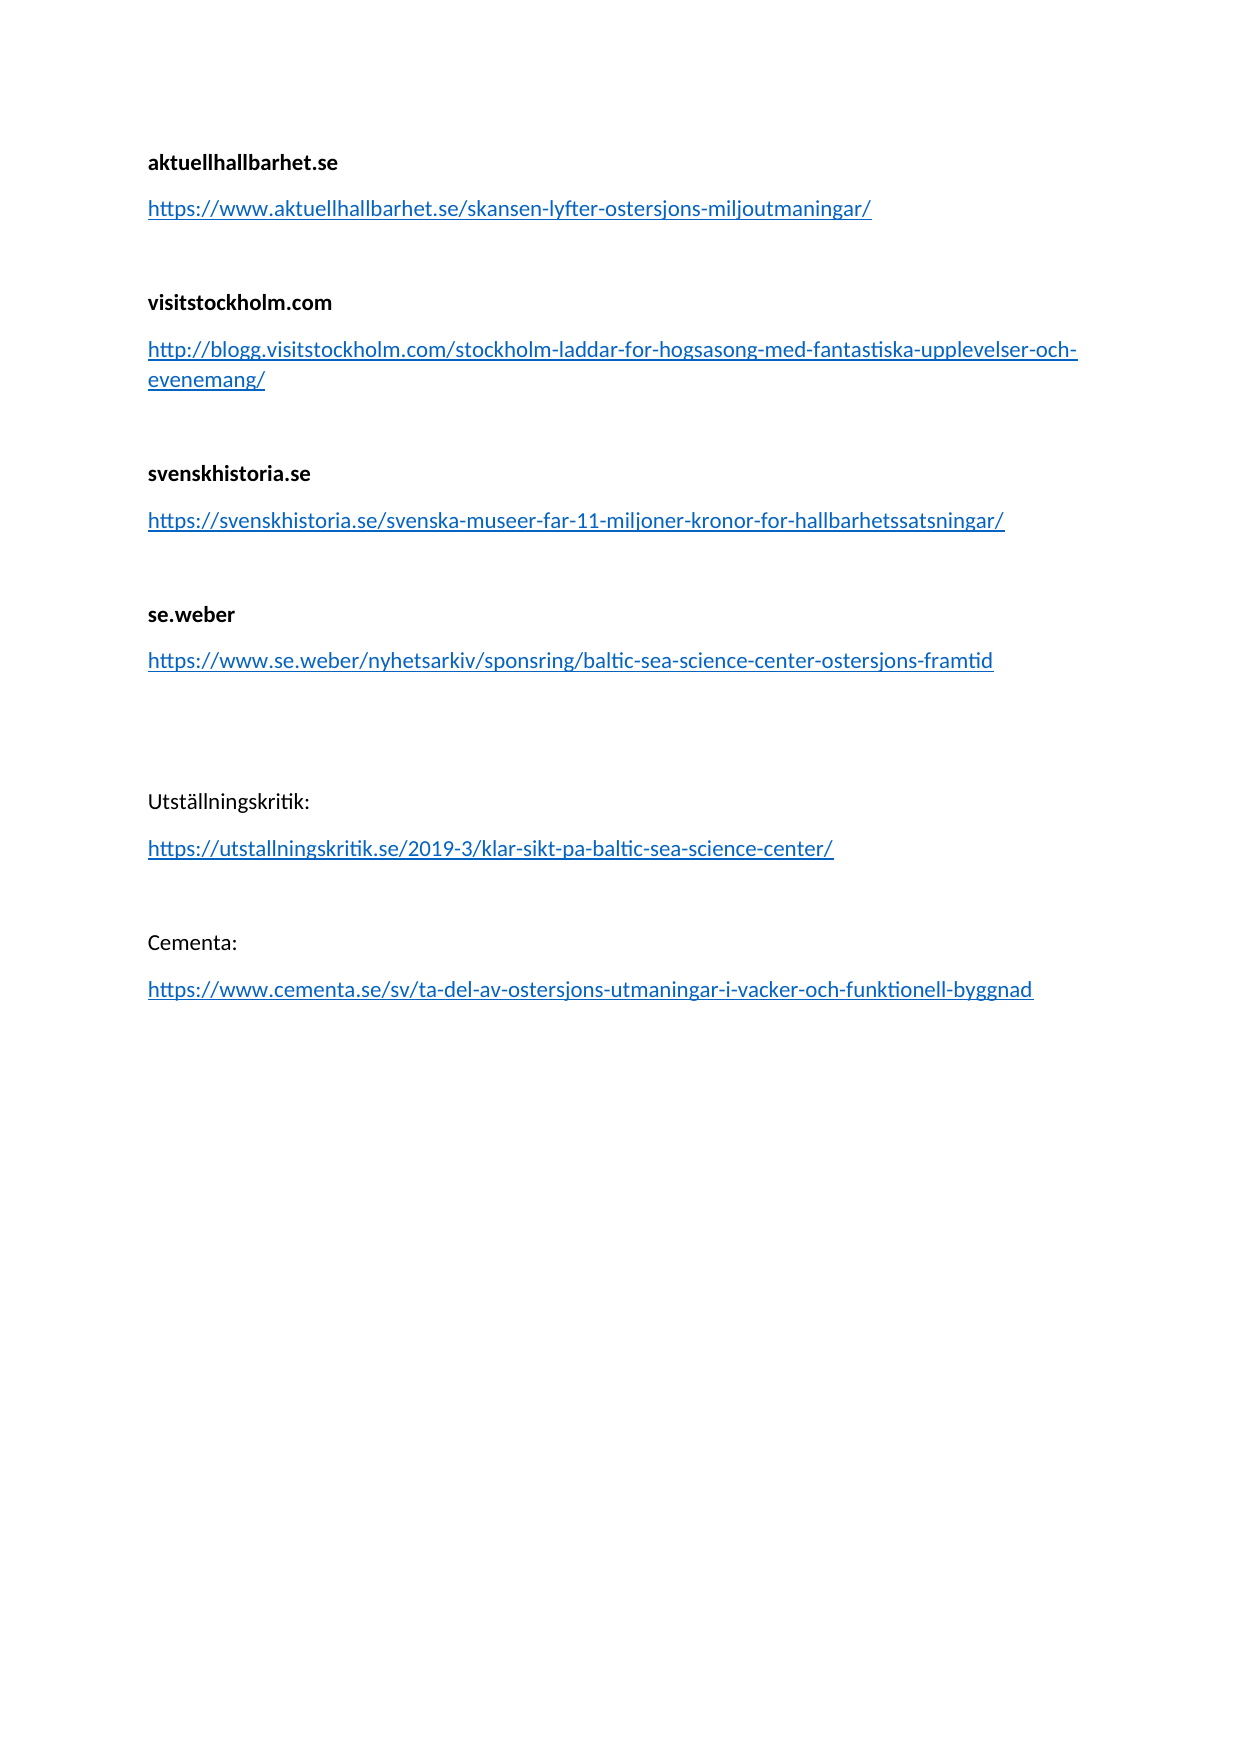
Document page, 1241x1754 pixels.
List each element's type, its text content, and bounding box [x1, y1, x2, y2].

text svenskhistoria.se [148, 459, 1093, 487]
text https://www.se.weber/nyhetsarkiv/sponsring/baltic-sea-science-center-ostersjons-framtid [148, 647, 1093, 674]
text Utställningskritik: [148, 787, 1093, 815]
text https://svenskhistoria.se/svenska-museer-far-11-miljoner-kronor-for-hallbarhetssatsningar/ [148, 506, 1093, 534]
text http://blogg.visitstockholm.com/stockholm-laddar-for-hogsasong-med-fantastiska-upplevelser-och-evenemang/ [148, 335, 1093, 393]
text Cementa: [148, 928, 1093, 956]
text aktuellhallbarhet.se [148, 148, 1093, 176]
text visitstockholm.com [148, 288, 1093, 316]
text https://www.cementa.se/sv/ta-del-av-ostersjons-utmaningar-i-vacker-och-funktionell-byggnad [148, 975, 1093, 1003]
text se.weber [148, 600, 1093, 628]
text https://utstallningskritik.se/2019-3/klar-sikt-pa-baltic-sea-science-center/ [148, 834, 1093, 862]
text https://www.aktuellhallbarhet.se/skansen-lyfter-ostersjons-miljoutmaningar/ [148, 194, 1093, 222]
